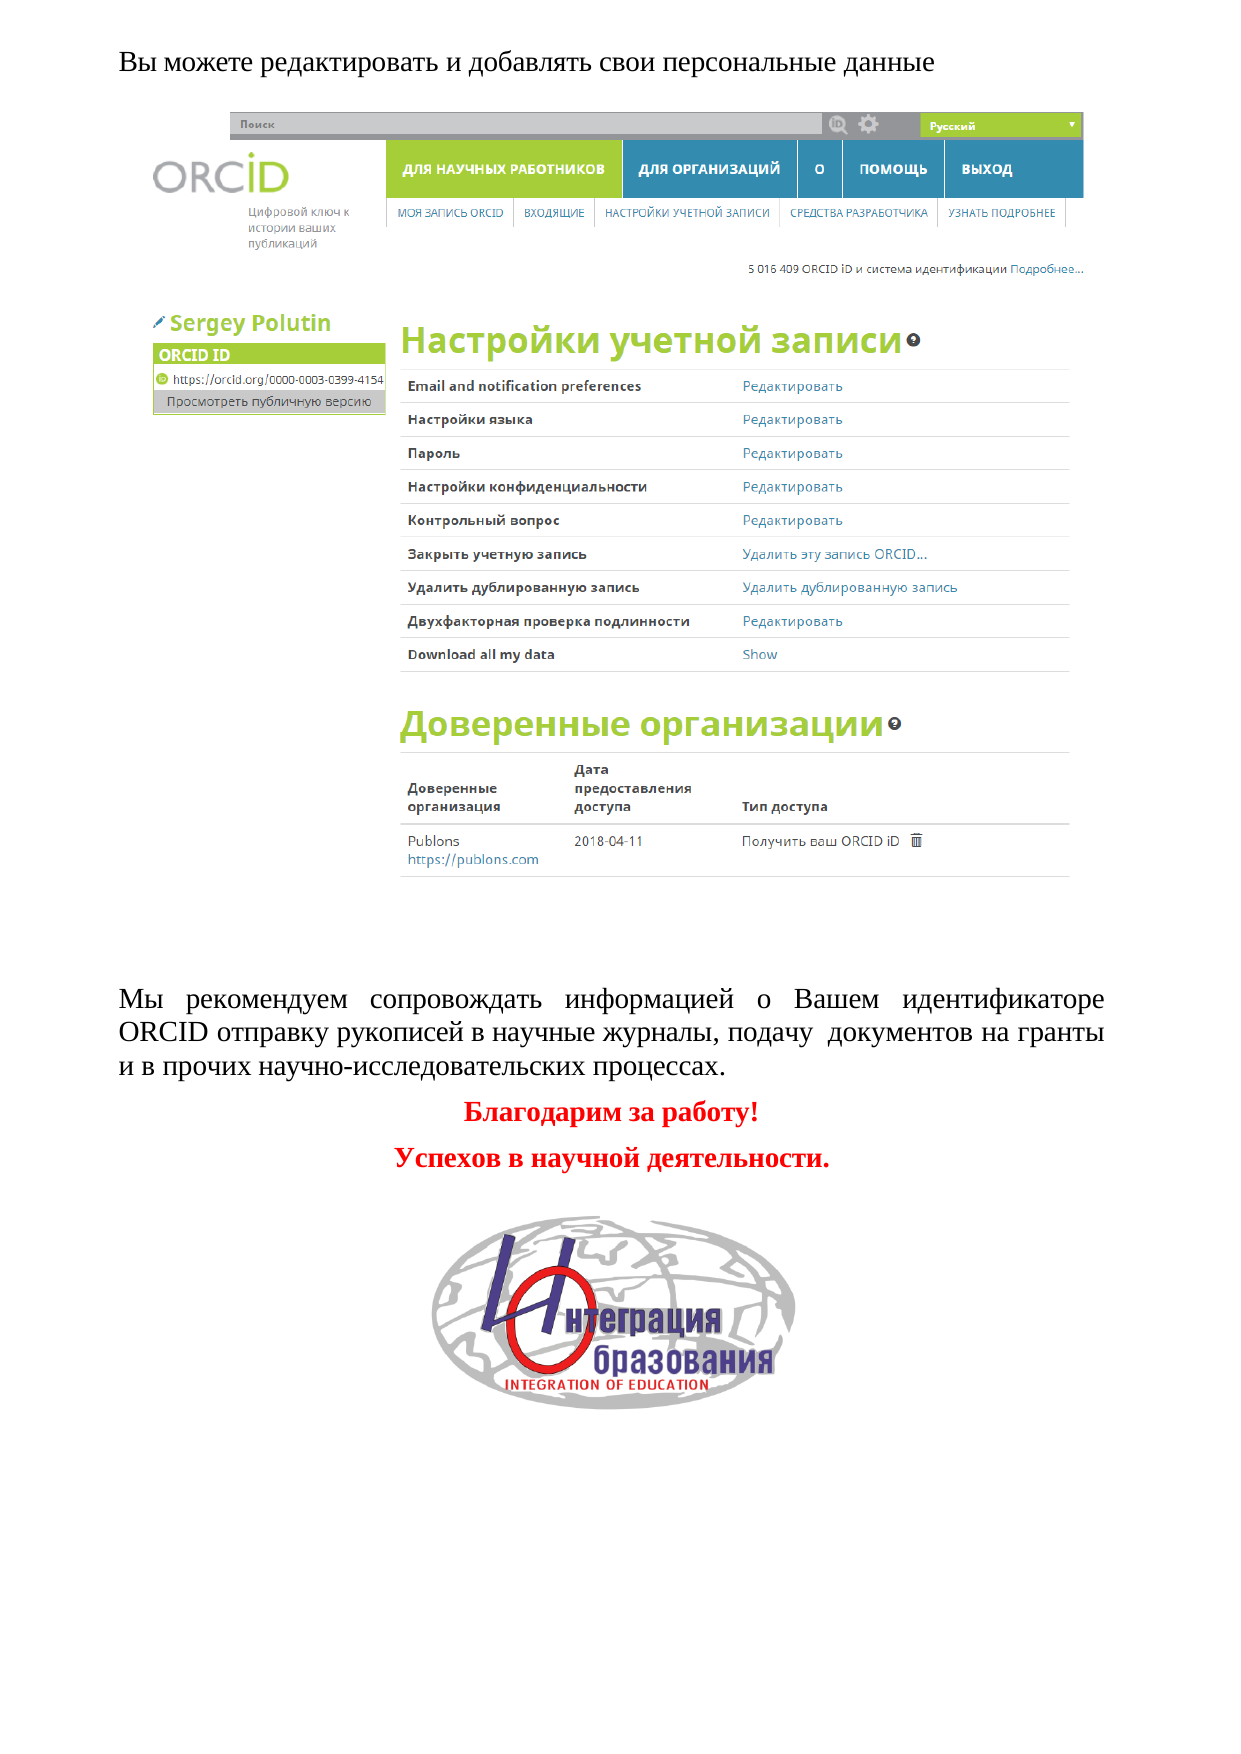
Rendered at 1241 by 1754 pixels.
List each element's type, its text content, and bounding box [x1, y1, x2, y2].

picture [415, 1186, 808, 1424]
text Успехов в научной деятельности. [118, 1140, 1105, 1173]
text Мы рекомендуем сопровождать информацией о Вашем идентификаторе ORCID отправку рукописей в научные журналы, подачу документов на гранты и в прочих научно-исследовательских процессах. [118, 981, 1105, 1081]
text Благодарим за работу! [118, 1094, 1105, 1127]
text Вы можете редактировать и добавлять свои персональные данные [118, 44, 1093, 78]
picture [118, 112, 1136, 902]
